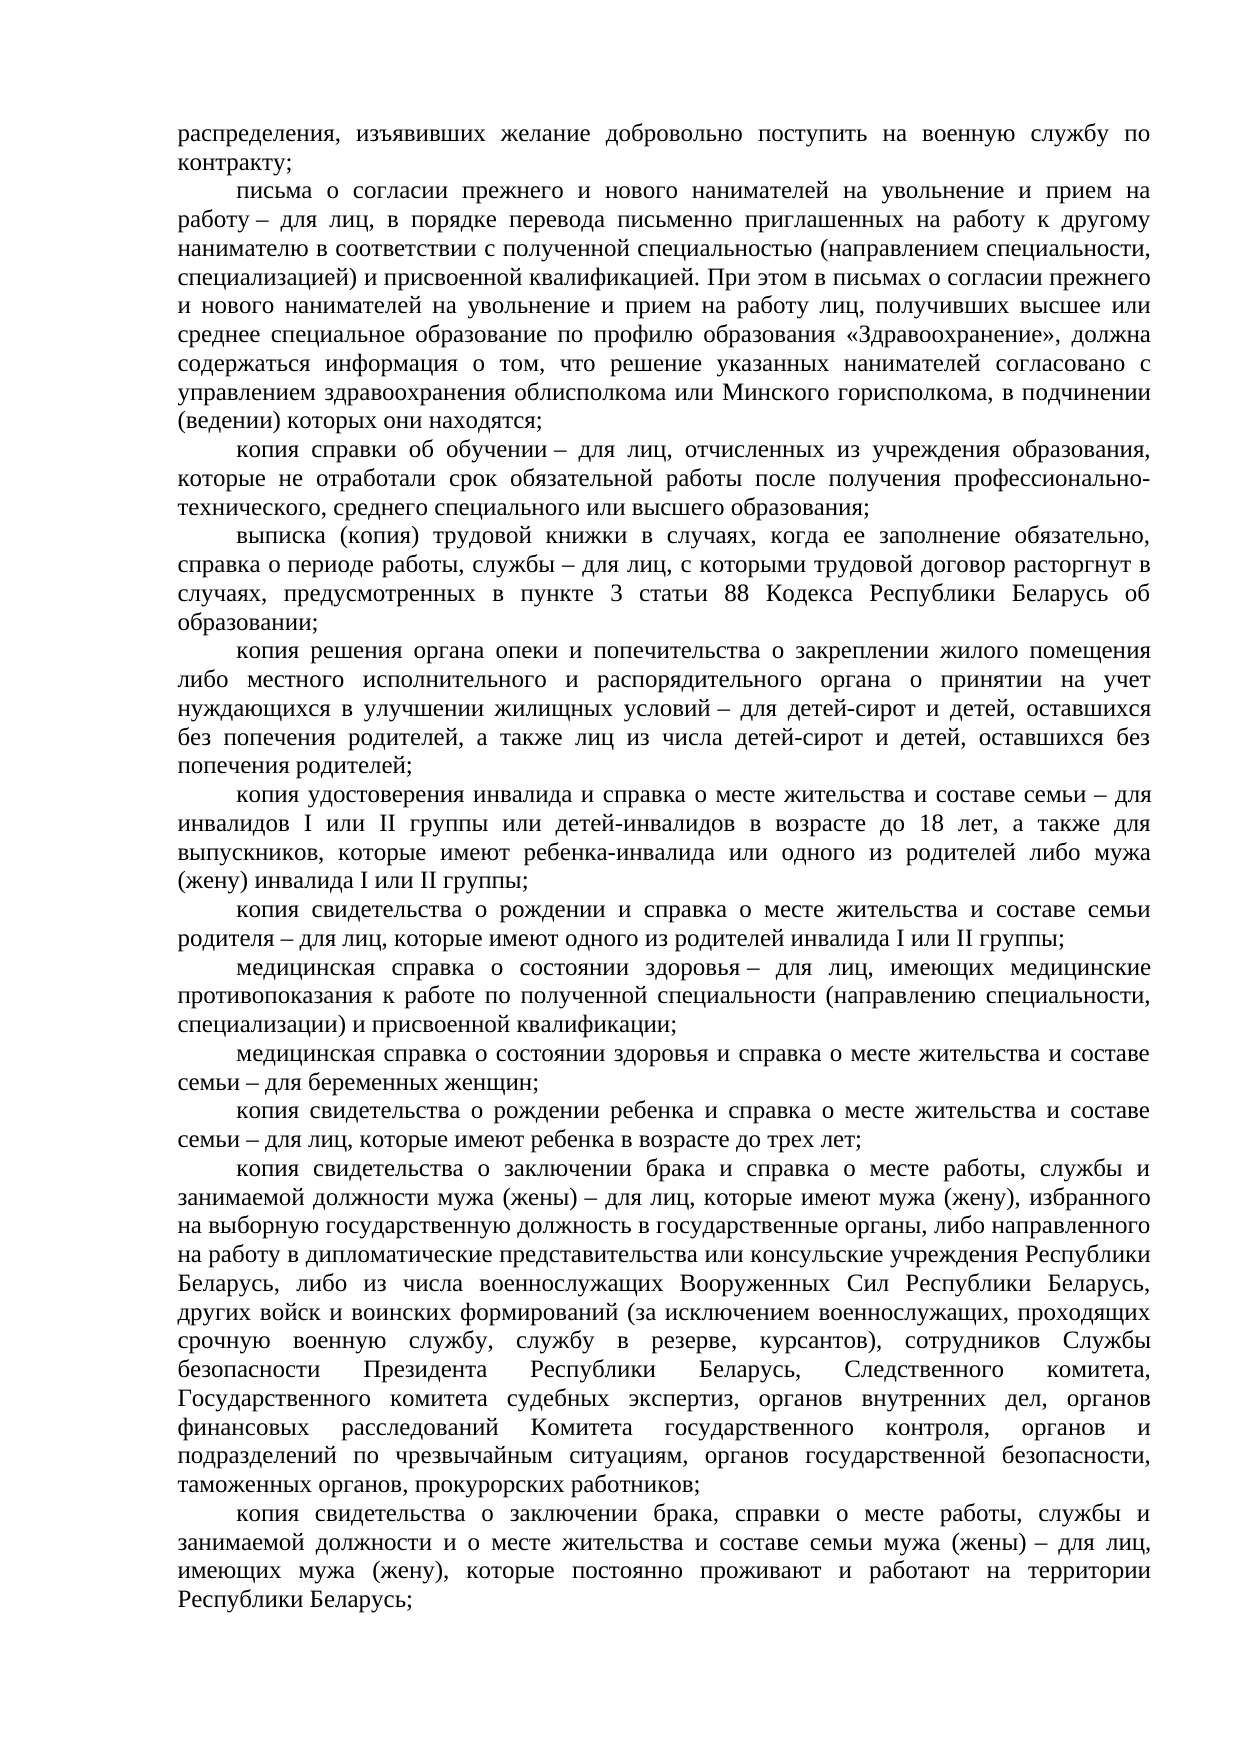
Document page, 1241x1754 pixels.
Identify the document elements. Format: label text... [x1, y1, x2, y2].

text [177, 118, 1152, 176]
text копия удостоверения инвалида и справка о месте жительства и составе семьи – для инвалидов I или II группы или детей-инвалидов в возрасте до 18 лет, а также для выпускников, которые имеют ребенка-инвалида или одного из родителей либо мужа (жену) инвалида I или II группы; [177, 779, 1152, 894]
text письма о согласии прежнего и нового нанимателей на увольнение и прием на работу – для лиц, в порядке перевода письменно приглашенных на работу к другому нанимателю в соответствии с полученной специальностью (направлением специальности, специализацией) и присвоенной квалификацией. При этом в письмах о согласии прежнего и нового нанимателей на увольнение и прием на работу лиц, получивших высшее или среднее специальное образование по профилю образования «Здравоохранение», должна содержаться информация о том, что решение указанных нанимателей согласовано с управлением здравоохранения облисполкома или Минского горисполкома, в подчинении (ведении) которых они находятся; [177, 176, 1152, 434]
text медицинская справка о состоянии здоровья и справка о месте жительства и составе семьи – для беременных женщин; [177, 1038, 1152, 1096]
text копия справки об обучении – для лиц, отчисленных из учреждения образования, которые не отработали срок обязательной работы после получения профессионально-технического, среднего специального или высшего образования; [177, 434, 1152, 521]
text копия свидетельства о заключении брака и справка о месте работы, службы и занимаемой должности мужа (жены) – для лиц, которые имеют мужа (жену), избранного на выборную государственную должность в государственные органы, либо направленного на работу в дипломатические представительства или консульские учреждения Республики Беларусь, либо из числа военнослужащих Вооруженных Сил Республики Беларусь, других войск и воинских формирований (за исключением военнослужащих, проходящих срочную военную службу, службу в резерве, курсантов), сотрудников Службы безопасности Президента Республики Беларусь, Следственного комитета, Государственного комитета судебных экспертиз, органов внутренних дел, органов финансовых расследований Комитета государственного контроля, органов и подразделений по чрезвычайным ситуациям, органов государственной безопасности, таможенных органов, прокурорских работников; [177, 1153, 1152, 1498]
text копия свидетельства о рождении ребенка и справка о месте жительства и составе семьи – для лиц, которые имеют ребенка в возрасте до трех лет; [177, 1096, 1152, 1153]
text медицинская справка о состоянии здоровья – для лиц, имеющих медицинские противопоказания к работе по полученной специальности (направлению специальности, специализации) и присвоенной квалификации; [177, 952, 1152, 1038]
text копия свидетельства о рождении и справка о месте жительства и составе семьи родителя – для лиц, которые имеют одного из родителей инвалида I или II группы; [177, 894, 1152, 952]
text выписка (копия) трудовой книжки в случаях, когда ее заполнение обязательно, справка о периоде работы, службы – для лиц, с которыми трудовой договор расторгнут в случаях, предусмотренных в пункте 3 статьи 88 Кодекса Республики Беларусь об образовании; [177, 521, 1152, 636]
text копия свидетельства о заключении брака, справки о месте работы, службы и занимаемой должности и о месте жительства и составе семьи мужа (жены) – для лиц, имеющих мужа (жену), которые постоянно проживают и работают на территории Республики Беларусь; [177, 1498, 1152, 1613]
text копия решения органа опеки и попечительства о закреплении жилого помещения либо местного исполнительного и распорядительного органа о принятии на учет нуждающихся в улучшении жилищных условий – для детей-сирот и детей, оставшихся без попечения родителей, а также лиц из числа детей-сирот и детей, оставшихся без попечения родителей; [177, 636, 1152, 779]
